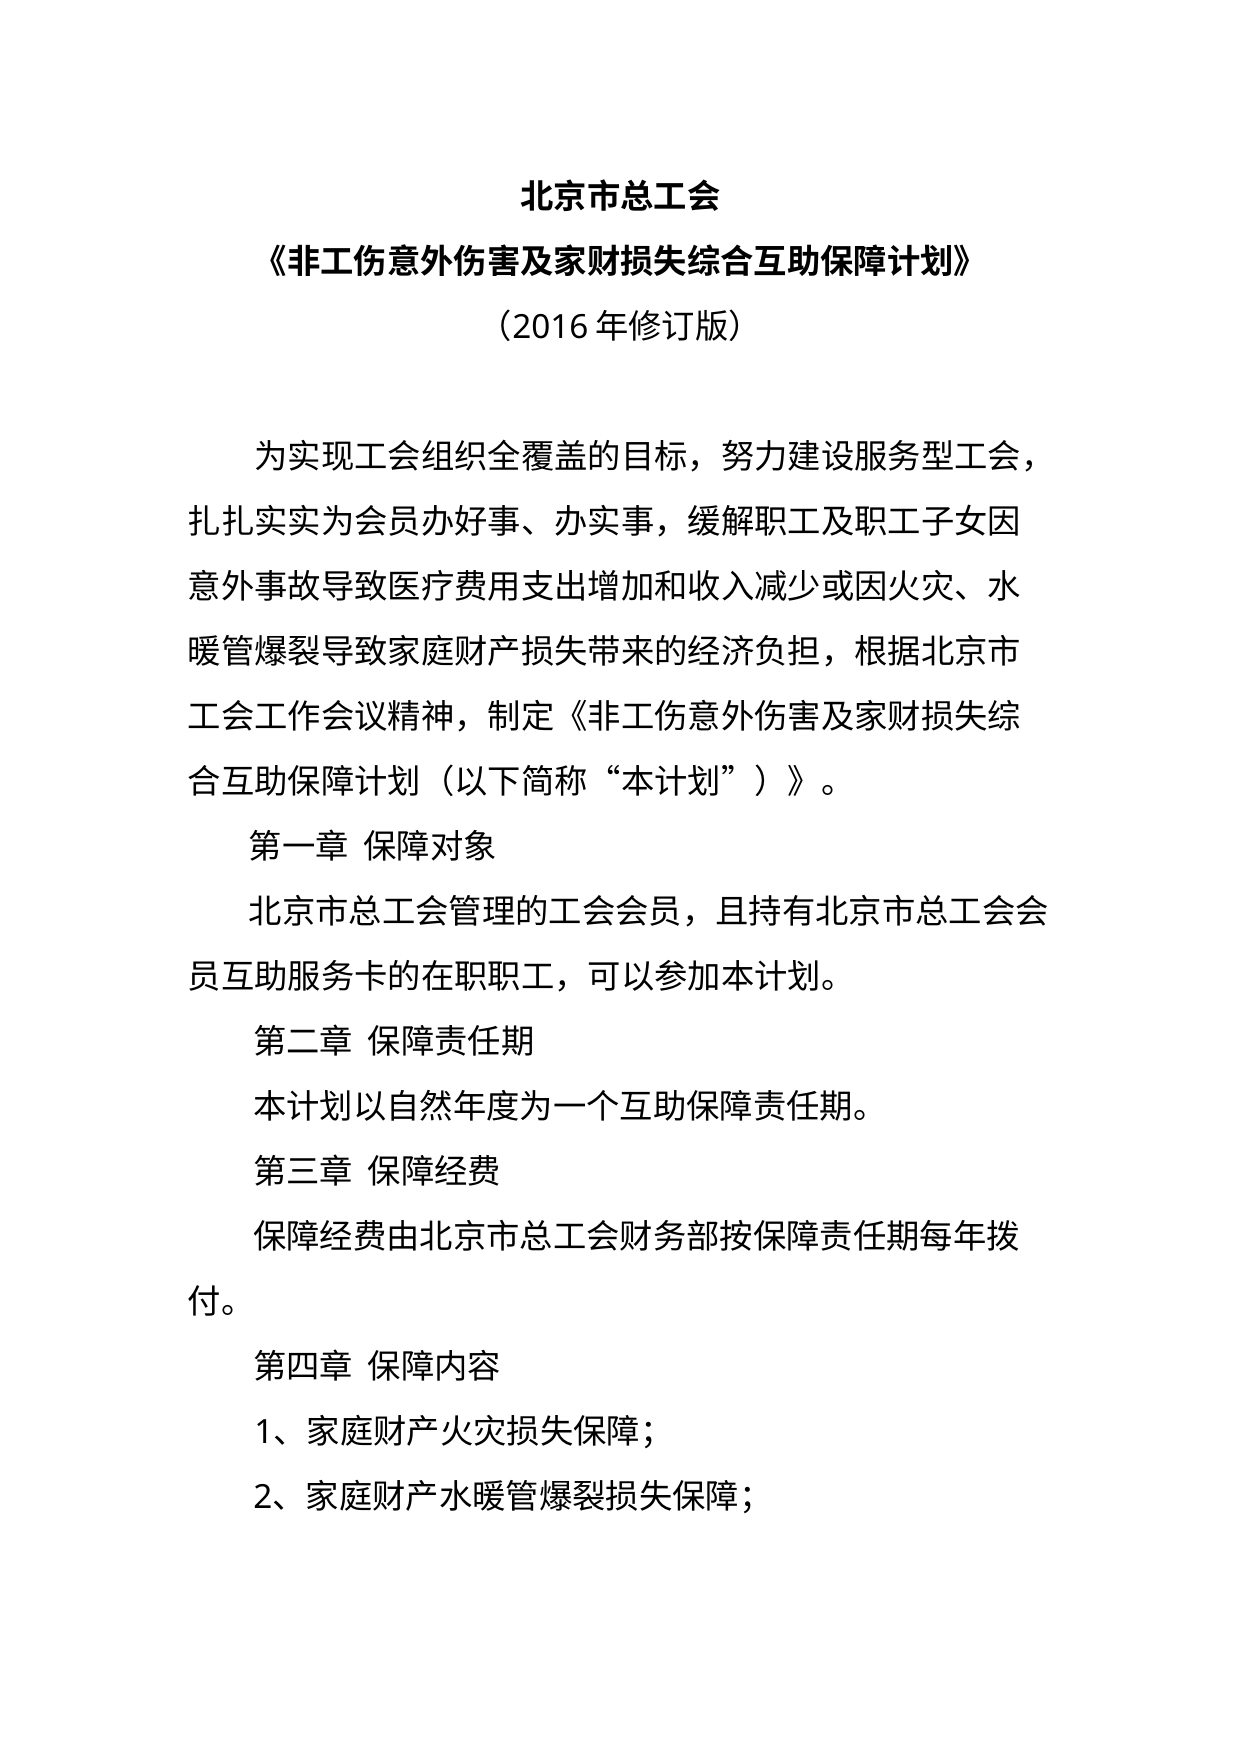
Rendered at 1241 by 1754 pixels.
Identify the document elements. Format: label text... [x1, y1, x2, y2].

text 2、家庭财产水暖管爆裂损失保障； [187, 1462, 1053, 1527]
text 《非工伤意外伤害及家财损失综合互助保障计划》 [187, 227, 1053, 292]
text 北京市总工会 [187, 162, 1053, 227]
text 第二章 保障责任期 [187, 1007, 1053, 1072]
text 为实现工会组织全覆盖的目标，努力建设服务型工会，扎扎实实为会员办好事、办实事，缓解职工及职工子女因意外事故导致医疗费用支出增加和收入减少或因火灾、水暖管爆裂导致家庭财产损失带来的经济负担，根据北京市工会工作会议精神，制定《非工伤意外伤害及家财损失综合互助保障计划（以下简称“本计划”）》。 [187, 422, 1053, 812]
text 第四章 保障内容 [187, 1332, 1053, 1397]
text 本计划以自然年度为一个互助保障责任期。 [187, 1072, 1053, 1137]
text 第一章 保障对象 [187, 812, 1053, 877]
text （2016年修订版） [187, 292, 1053, 357]
text 保障经费由北京市总工会财务部按保障责任期每年拨付。 [187, 1202, 1053, 1332]
text 第三章 保障经费 [187, 1137, 1053, 1202]
text 1、家庭财产火灾损失保障； [187, 1397, 1053, 1462]
text 北京市总工会管理的工会会员，且持有北京市总工会会员互助服务卡的在职职工，可以参加本计划。 [187, 877, 1053, 1007]
